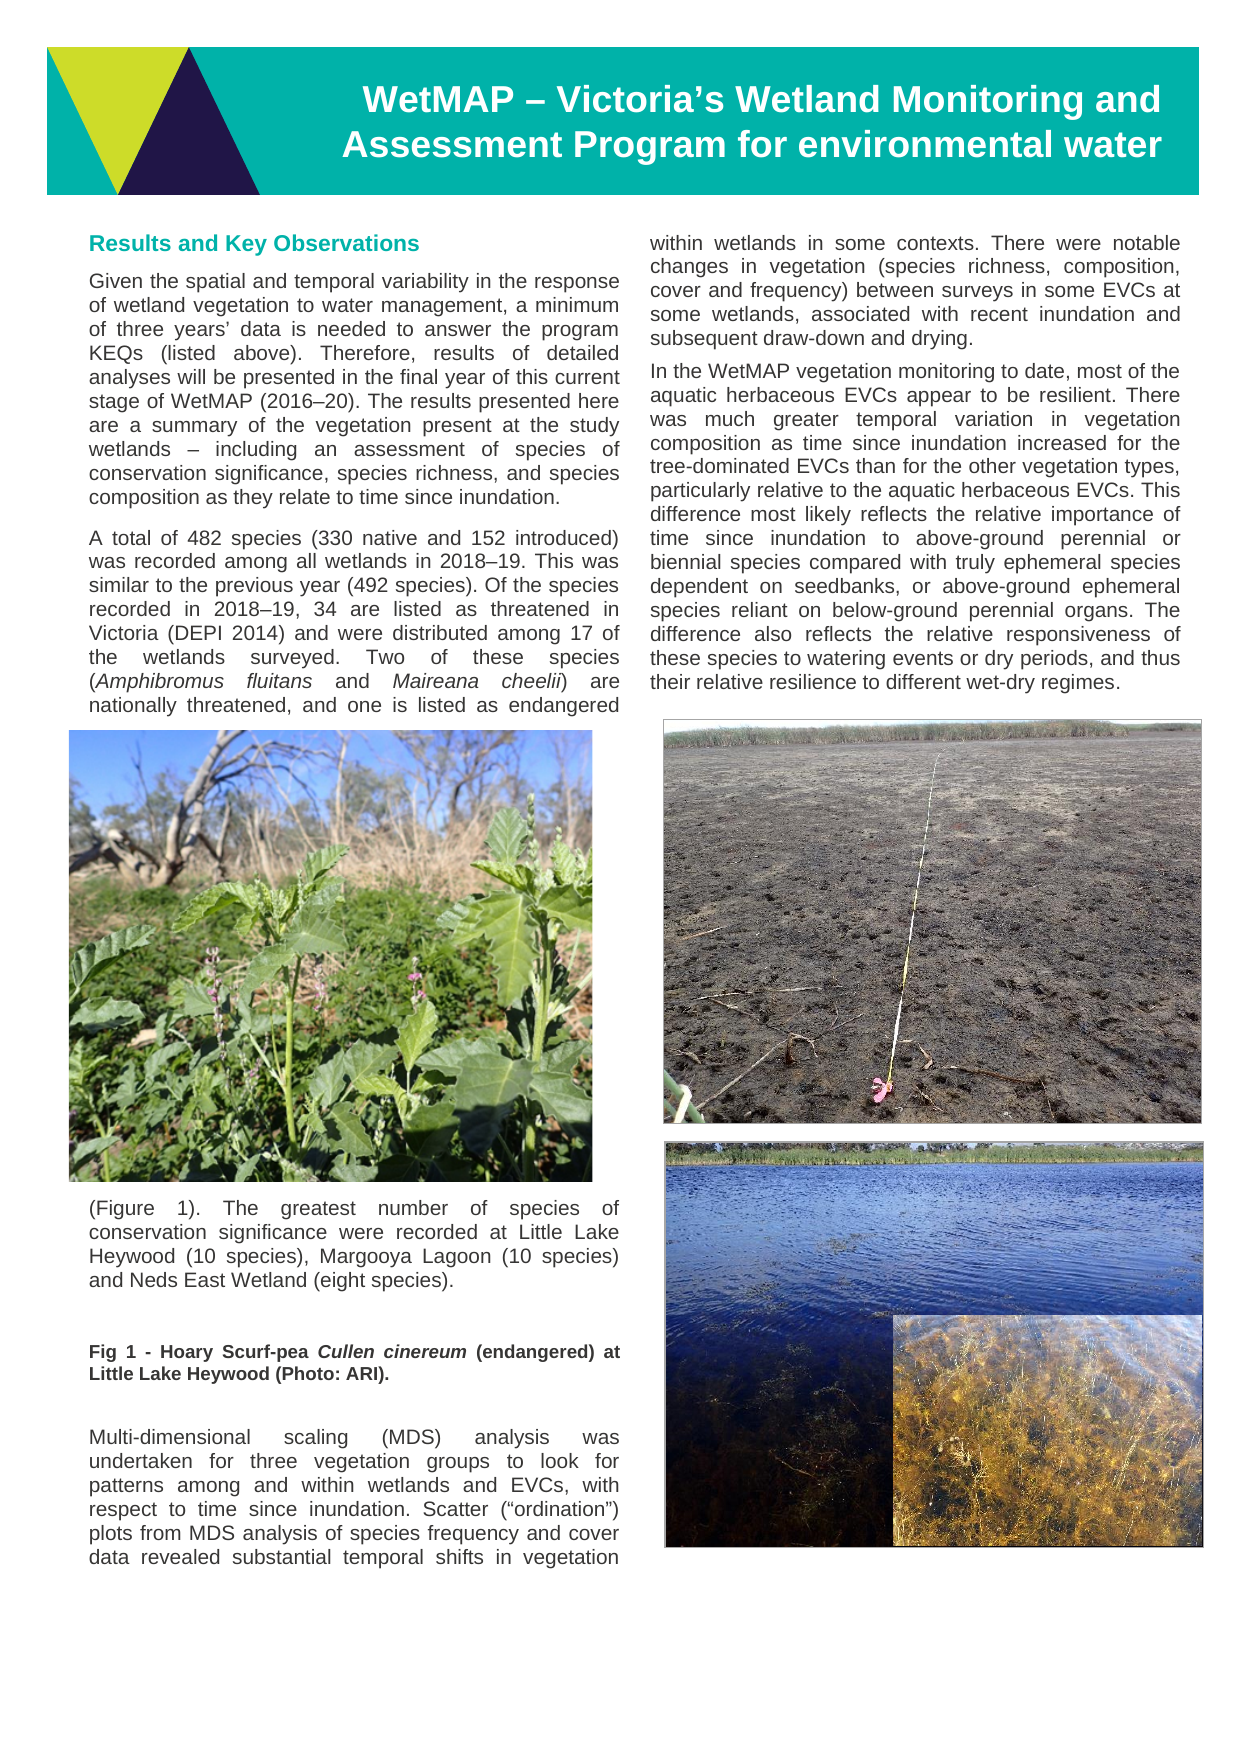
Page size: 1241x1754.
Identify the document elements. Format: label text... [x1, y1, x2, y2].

text In the WetMAP vegetation monitoring to date, most of the aquatic herbaceous EVCs appear to be resilient. There was much greater temporal variation in vegetation composition as time since inundation increased for the tree-dominated EVCs than for the other vegetation types, particularly relative to the aquatic herbaceous EVCs. This difference most likely reflects the relative importance of time since inundation to above-ground perennial or biennial species compared with truly ephemeral species dependent on seedbanks, or above-ground ephemeral species reliant on below-ground perennial organs. The difference also reflects the relative responsiveness of these species to watering events or dry periods, and thus their relative resilience to different wet-dry regimes. [650, 358, 1181, 694]
text Results and Key Observations [89, 230, 620, 257]
text Multi-dimensional scaling (MDS) analysis was undertaken for three vegetation groups to look for patterns among and within wetlands and EVCs, with respect to time since inundation. Scatter (“ordination”) plots from MDS analysis of species frequency and cover data revealed substantial temporal shifts in vegetation within wetlands in some contexts. There were notable changes in vegetation (species richness, composition, cover and frequency) between surveys in some EVCs at some wetlands, associated with recent inundation and subsequent draw-down and drying. [89, 1425, 620, 1568]
list Given the spatial and temporal variability in the response of wetland vegetation to water management, a minimum of three years’ data is needed to answer the program KEQs (listed above). Therefore, results of detailed analyses will be presented in the final year of this current stage of WetMAP (2016–20). The results presented here are a summary of the vegetation present at the study wetlands – including an assessment of species of conservation significance, species richness, and species composition as they relate to time since inundation. [89, 269, 620, 509]
picture [664, 720, 1201, 1123]
picture [67, 730, 593, 1180]
text Fig 1 - Hoary Scurf-pea Cullen cinereum (endangered) at Little Lake Heywood (Photo: ARI). [89, 1341, 620, 1384]
picture [664, 1141, 1204, 1548]
text Multi-dimensional scaling (MDS) analysis was undertaken for three vegetation groups to look for patterns among and within wetlands and EVCs, with respect to time since inundation. Scatter (“ordination”) plots from MDS analysis of species frequency and cover data revealed substantial temporal shifts in vegetation within wetlands in some contexts. There were notable changes in vegetation (species richness, composition, cover and frequency) between surveys in some EVCs at some wetlands, associated with recent inundation and subsequent draw-down and drying. [650, 230, 1181, 350]
